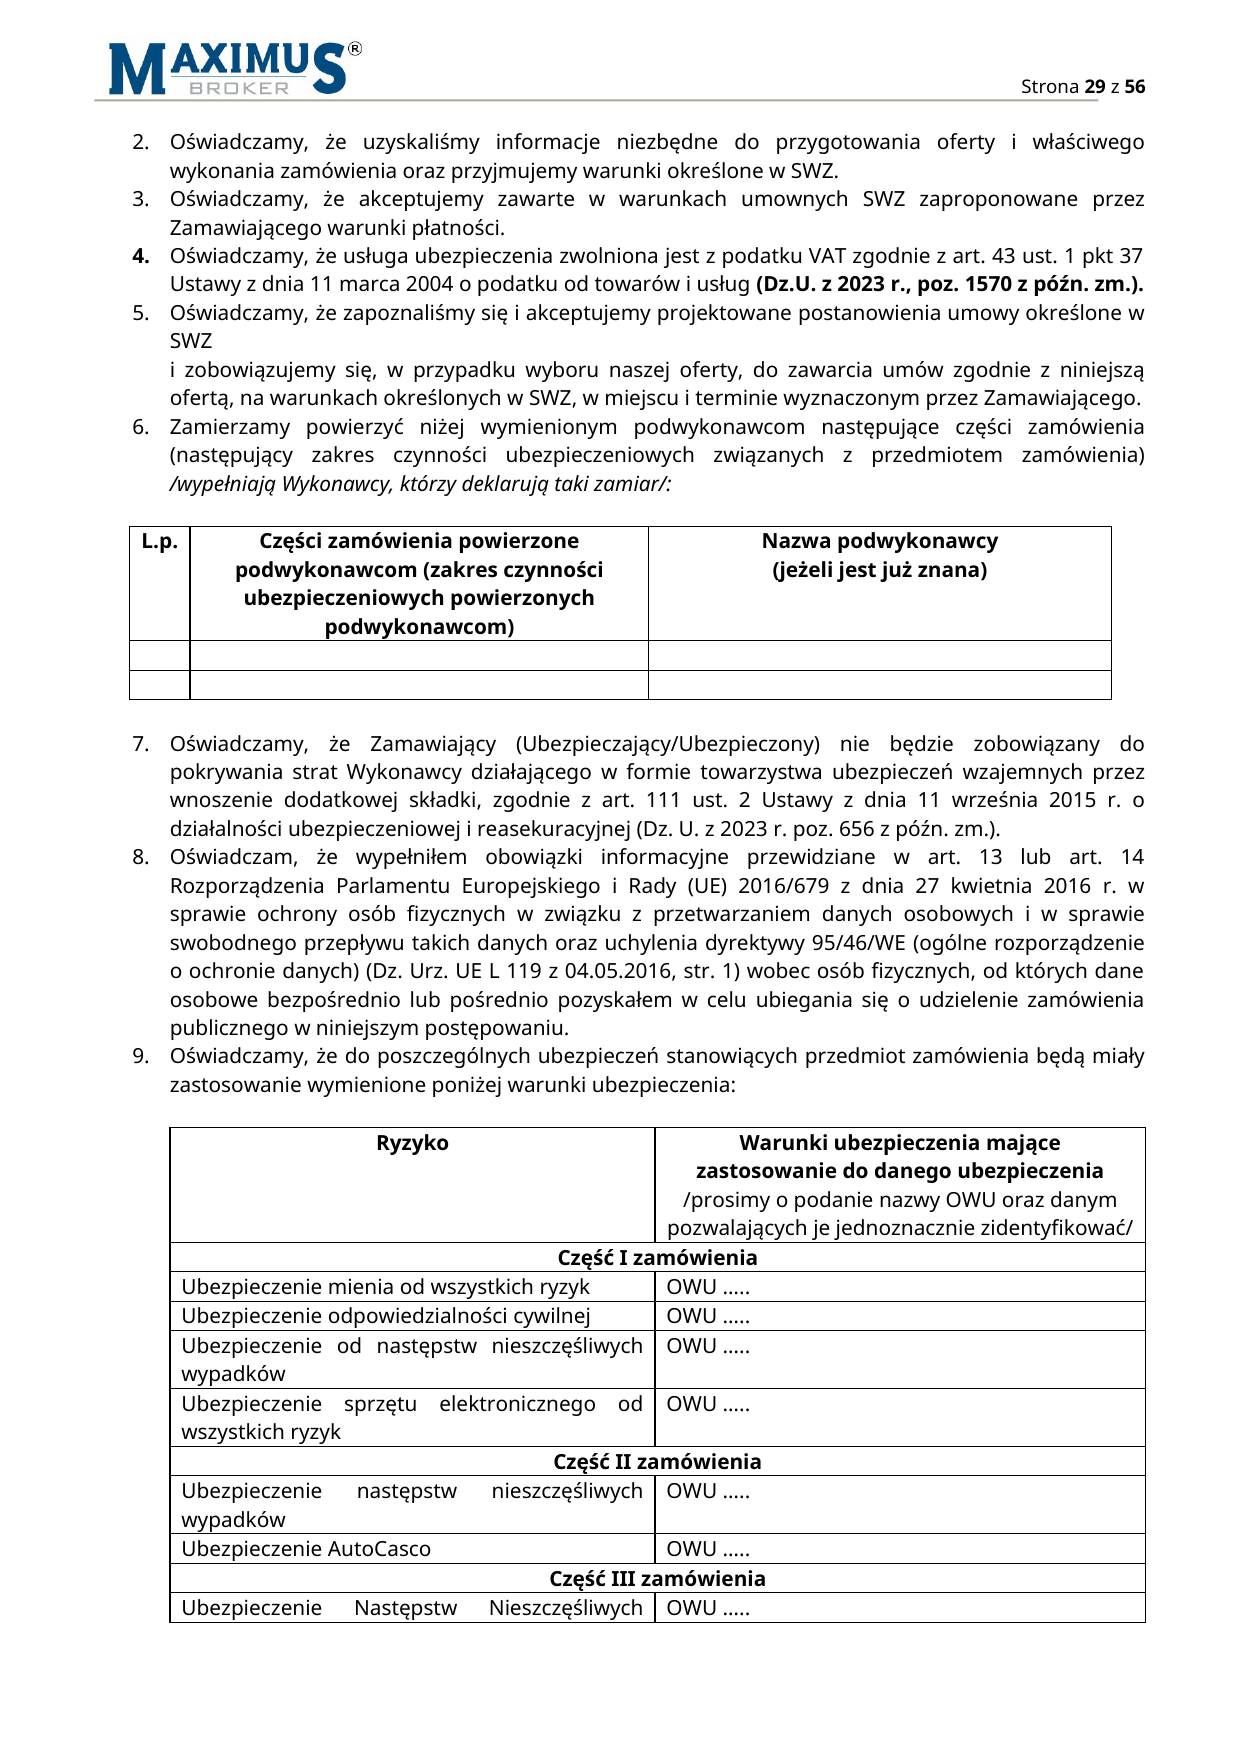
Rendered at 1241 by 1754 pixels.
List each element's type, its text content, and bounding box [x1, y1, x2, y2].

table_cell OWU ….. [656, 1302, 1145, 1330]
table_cell Ubezpieczenie AutoCasco [171, 1534, 654, 1563]
table_cell OWU ….. [656, 1272, 1145, 1301]
list Oświadczam, że wypełniłem obowiązki informacyjne przewidziane w art. 13 lub art. 14 Rozporządzenia Parlamentu Europejskiego i Rady (UE) 2016/679 z dnia 27 kwietnia 2016 r. w sprawie ochrony osób fizycznych w związku z przetwarzaniem danych osobowych i w sprawie swobodnego przepływu takich danych oraz uchylenia dyrektywy 95/46/WE (ogólne rozporządzenie o ochronie danych) (Dz. Urz. UE L 119 z 04.05.2016, str. 1) wobec osób fizycznych, od których dane osobowe bezpośrednio lub pośrednio pozyskałem w celu ubiegania się o udzielenie zamówienia publicznego w niniejszym postępowaniu. [132, 842, 1146, 1042]
table_cell Ubezpieczenie odpowiedzialności cywilnej [171, 1302, 654, 1330]
table_cell OWU ….. [656, 1389, 1145, 1446]
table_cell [171, 1593, 654, 1622]
list Oświadczamy, że do poszczególnych ubezpieczeń stanowiących przedmiot zamówienia będą miały zastosowanie wymienione poniżej warunki ubezpieczenia: [132, 1042, 1146, 1098]
list Zamierzamy powierzyć niżej wymienionym podwykonawcom następujące części zamówienia (następujący zakres czynności ubezpieczeniowych związanych z przedmiotem zamówienia) /wypełniają Wykonawcy, którzy deklarują taki zamiar/: [132, 412, 1146, 497]
list Oświadczamy, że akceptujemy zawarte w warunkach umownych SWZ zaproponowane przez Zamawiającego warunki płatności. [132, 184, 1146, 241]
table_cell [649, 671, 1111, 699]
table_cell [191, 641, 648, 670]
table_cell Część I zamówienia [171, 1243, 1145, 1271]
list Oświadczamy, że usługa ubezpieczenia zwolniona jest z podatku VAT zgodnie z art. 43 ust. 1 pkt 37 Ustawy z dnia 11 marca 2004 o podatku od towarów i usług (Dz.U. z 2023 r., poz. 1570 z późn. zm.). [132, 241, 1146, 298]
table_cell Ubezpieczenie mienia od wszystkich ryzyk [171, 1272, 654, 1301]
picture [103, 37, 368, 99]
table_cell Ubezpieczenie sprzętu elektronicznego od wszystkich ryzyk [171, 1389, 654, 1446]
table_header Części zamówienia powierzone podwykonawcom (zakres czynności ubezpieczeniowych powierzonych podwykonawcom) [191, 527, 648, 640]
list Oświadczamy, że zapoznaliśmy się i akceptujemy projektowane postanowienia umowy określone w SWZ i zobowiązujemy się, w przypadku wyboru naszej oferty, do zawarcia umów zgodnie z niniejszą ofertą, na warunkach określonych w SWZ, w miejscu i terminie wyznaczonym przez Zamawiającego. [132, 298, 1146, 412]
table_cell Ubezpieczenie następstw nieszczęśliwych wypadków [171, 1476, 654, 1533]
table_cell OWU ….. [656, 1534, 1145, 1563]
list Oświadczamy, że Zamawiający (Ubezpieczający/Ubezpieczony) nie będzie zobowiązany do pokrywania strat Wykonawcy działającego w formie towarzystwa ubezpieczeń wzajemnych przez wnoszenie dodatkowej składki, zgodnie z art. 111 ust. 2 Ustawy z dnia 11 września 2015 r. o działalności ubezpieczeniowej i reasekuracyjnej (Dz. U. z 2023 r. poz. 656 z późn. zm.). [132, 729, 1146, 842]
table_cell [130, 641, 189, 670]
table_cell Część II zamówienia [171, 1447, 1145, 1475]
table_cell OWU ….. [656, 1593, 1145, 1622]
table_header Ryzyko [171, 1128, 654, 1242]
table_header Warunki ubezpieczenia mające zastosowanie do danego ubezpieczenia /prosimy o podanie nazwy OWU oraz danym pozwalających je jednoznacznie zidentyfikować/ [656, 1128, 1145, 1242]
table_cell OWU ….. [656, 1476, 1145, 1533]
list Oświadczamy, że uzyskaliśmy informacje niezbędne do przygotowania oferty i właściwego wykonania zamówienia oraz przyjmujemy warunki określone w SWZ. [132, 127, 1146, 184]
table_header L.p. [130, 527, 189, 640]
table_cell [649, 641, 1111, 670]
table_header Nazwa podwykonawcy (jeżeli jest już znana) [649, 527, 1111, 640]
table_cell Część III zamówienia [171, 1564, 1145, 1592]
table_cell Ubezpieczenie od następstw nieszczęśliwych wypadków [171, 1331, 654, 1388]
table_cell [130, 671, 189, 699]
table_cell OWU ….. [656, 1331, 1145, 1388]
table_cell [191, 671, 648, 699]
